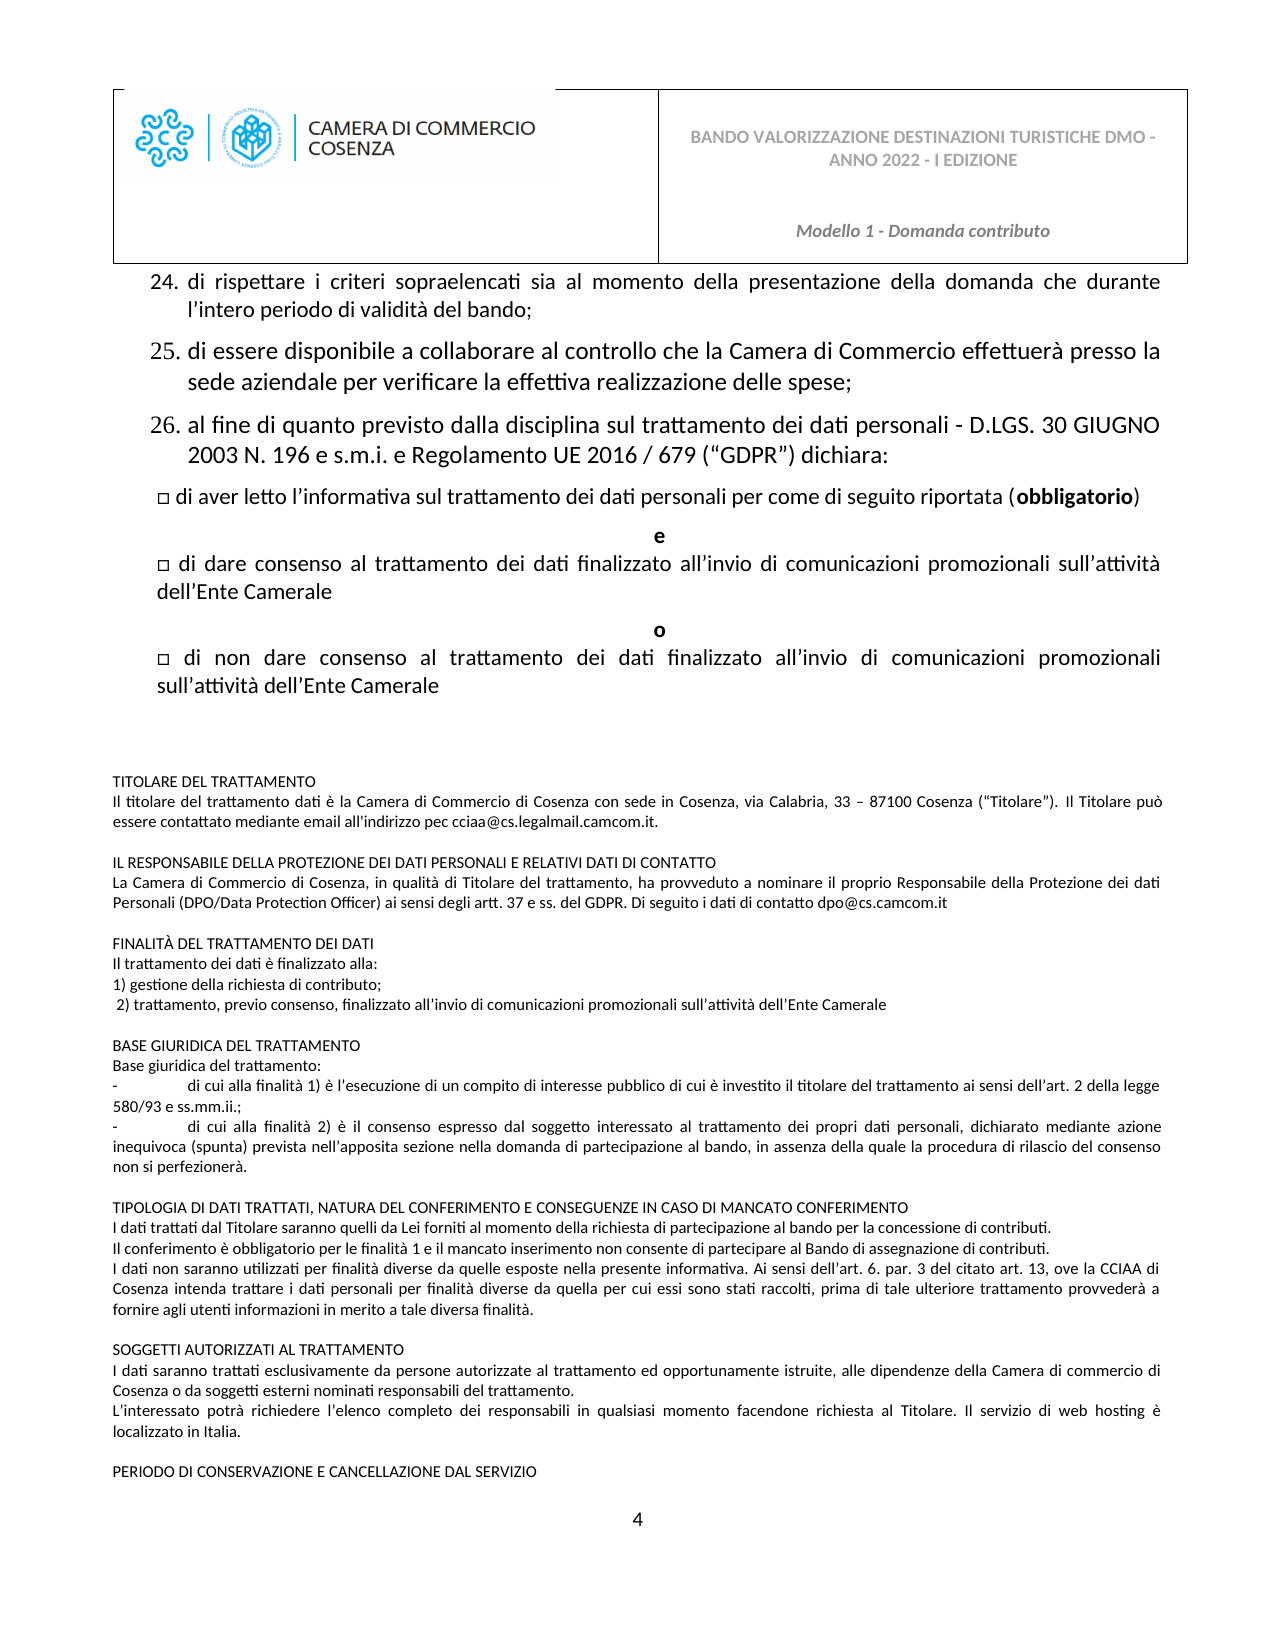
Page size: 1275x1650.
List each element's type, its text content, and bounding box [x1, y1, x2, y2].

text I dati saranno trattati esclusivamente da persone autorizzate al trattamento ed opportunamente istruite, alle dipendenze della Camera di commercio di Cosenza o da soggetti esterni nominati responsabili del trattamento. [112, 1360, 1162, 1401]
text PERIODO DI CONSERVAZIONE E CANCELLAZIONE DAL SERVIZIO [112, 1461, 1162, 1482]
text TITOLARE DEL TRATTAMENTO [112, 771, 1162, 791]
text SOGGETTI AUTORIZZATI AL TRATTAMENTO [112, 1339, 1162, 1360]
text 2) trattamento, previo consenso, finalizzato all’invio di comunicazioni promozionali sull’attività dell’Ente Camerale [112, 994, 1162, 1014]
list di cui alla finalità 1) è l’esecuzione di un compito di interesse pubblico di cui è investito il titolare del trattamento ai sensi dell’art. 2 della legge 580/93 e ss.mm.ii.; [112, 1076, 1162, 1116]
text 1) gestione della richiesta di contributo; [112, 974, 1162, 994]
list al fine di quanto previsto dalla disciplina sul trattamento dei dati personali - D.LGS. 30 GIUGNO 2003 N. 196 e s.m.i. e Regolamento UE 2016 / 679 (“GDPR”) dichiara: [150, 409, 1162, 470]
text La Camera di Commercio di Cosenza, in qualità di Titolare del trattamento, ha provveduto a nominare il proprio Responsabile della Protezione dei dati Personali (DPO/Data Protection Officer) ai sensi degli artt. 37 e ss. del GDPR. Di seguito i dati di contatto dpo@cs.camcom.it [112, 872, 1162, 913]
list di cui alla finalità 2) è il consenso espresso dal soggetto interessato al trattamento dei propri dati personali, dichiarato mediante azione inequivoca (spunta) prevista nell’apposita sezione nella domanda di partecipazione al bando, in assenza della quale la procedura di rilascio del consenso non si perfezionerà. [112, 1116, 1162, 1177]
text FINALITÀ DEL TRATTAMENTO DEI DATI [112, 933, 1162, 954]
list di rispettare i criteri sopraelencati sia al momento della presentazione della domanda che durante l’intero periodo di validità del bando; [150, 267, 1162, 323]
text o [156, 615, 1162, 643]
picture [124, 89, 556, 185]
text □ di aver letto l’informativa sul trattamento dei dati personali per come di seguito riportata (obbligatorio) [156, 482, 1162, 510]
text e [156, 521, 1162, 549]
text Il trattamento dei dati è finalizzato alla: [112, 954, 1162, 974]
text I dati non saranno utilizzati per finalità diverse da quelle esposte nella presente informativa. Ai sensi dell’art. 6. par. 3 del citato art. 13, ove la CCIAA di Cosenza intenda trattare i dati personali per finalità diverse da quella per cui essi sono stati raccolti, prima di tale ulteriore trattamento provvederà a fornire agli utenti informazioni in merito a tale diversa finalità. [112, 1258, 1162, 1319]
text Il titolare del trattamento dati è la Camera di Commercio di Cosenza con sede in Cosenza, via Calabria, 33 – 87100 Cosenza (“Titolare”). Il Titolare può essere contattato mediante email all'indirizzo pec cciaa@cs.legalmail.camcom.it. [112, 791, 1162, 832]
list di essere disponibile a collaborare al controllo che la Camera di Commercio effettuerà presso la sede aziendale per verificare la effettiva realizzazione delle spese; [150, 335, 1162, 396]
text Il conferimento è obbligatorio per le finalità 1 e il mancato inserimento non consente di partecipare al Bando di assegnazione di contributi. [112, 1238, 1162, 1258]
text L’interessato potrà richiedere l’elenco completo dei responsabili in qualsiasi momento facendone richiesta al Titolare. Il servizio di web hosting è localizzato in Italia. [112, 1401, 1162, 1441]
text IL RESPONSABILE DELLA PROTEZIONE DEI DATI PERSONALI E RELATIVI DATI DI CONTATTO [112, 852, 1162, 872]
text TIPOLOGIA DI DATI TRATTATI, NATURA DEL CONFERIMENTO E CONSEGUENZE IN CASO DI MANCATO CONFERIMENTO [112, 1197, 1162, 1218]
text □ di non dare consenso al trattamento dei dati finalizzato all’invio di comunicazioni promozionali sull’attività dell’Ente Camerale [156, 643, 1162, 699]
text □ di dare consenso al trattamento dei dati finalizzato all’invio di comunicazioni promozionali sull’attività dell’Ente Camerale [156, 549, 1162, 605]
text Base giuridica del trattamento: [112, 1055, 1162, 1076]
text BASE GIURIDICA DEL TRATTAMENTO [112, 1035, 1162, 1055]
text I dati trattati dal Titolare saranno quelli da Lei forniti al momento della richiesta di partecipazione al bando per la concessione di contributi. [112, 1218, 1162, 1238]
